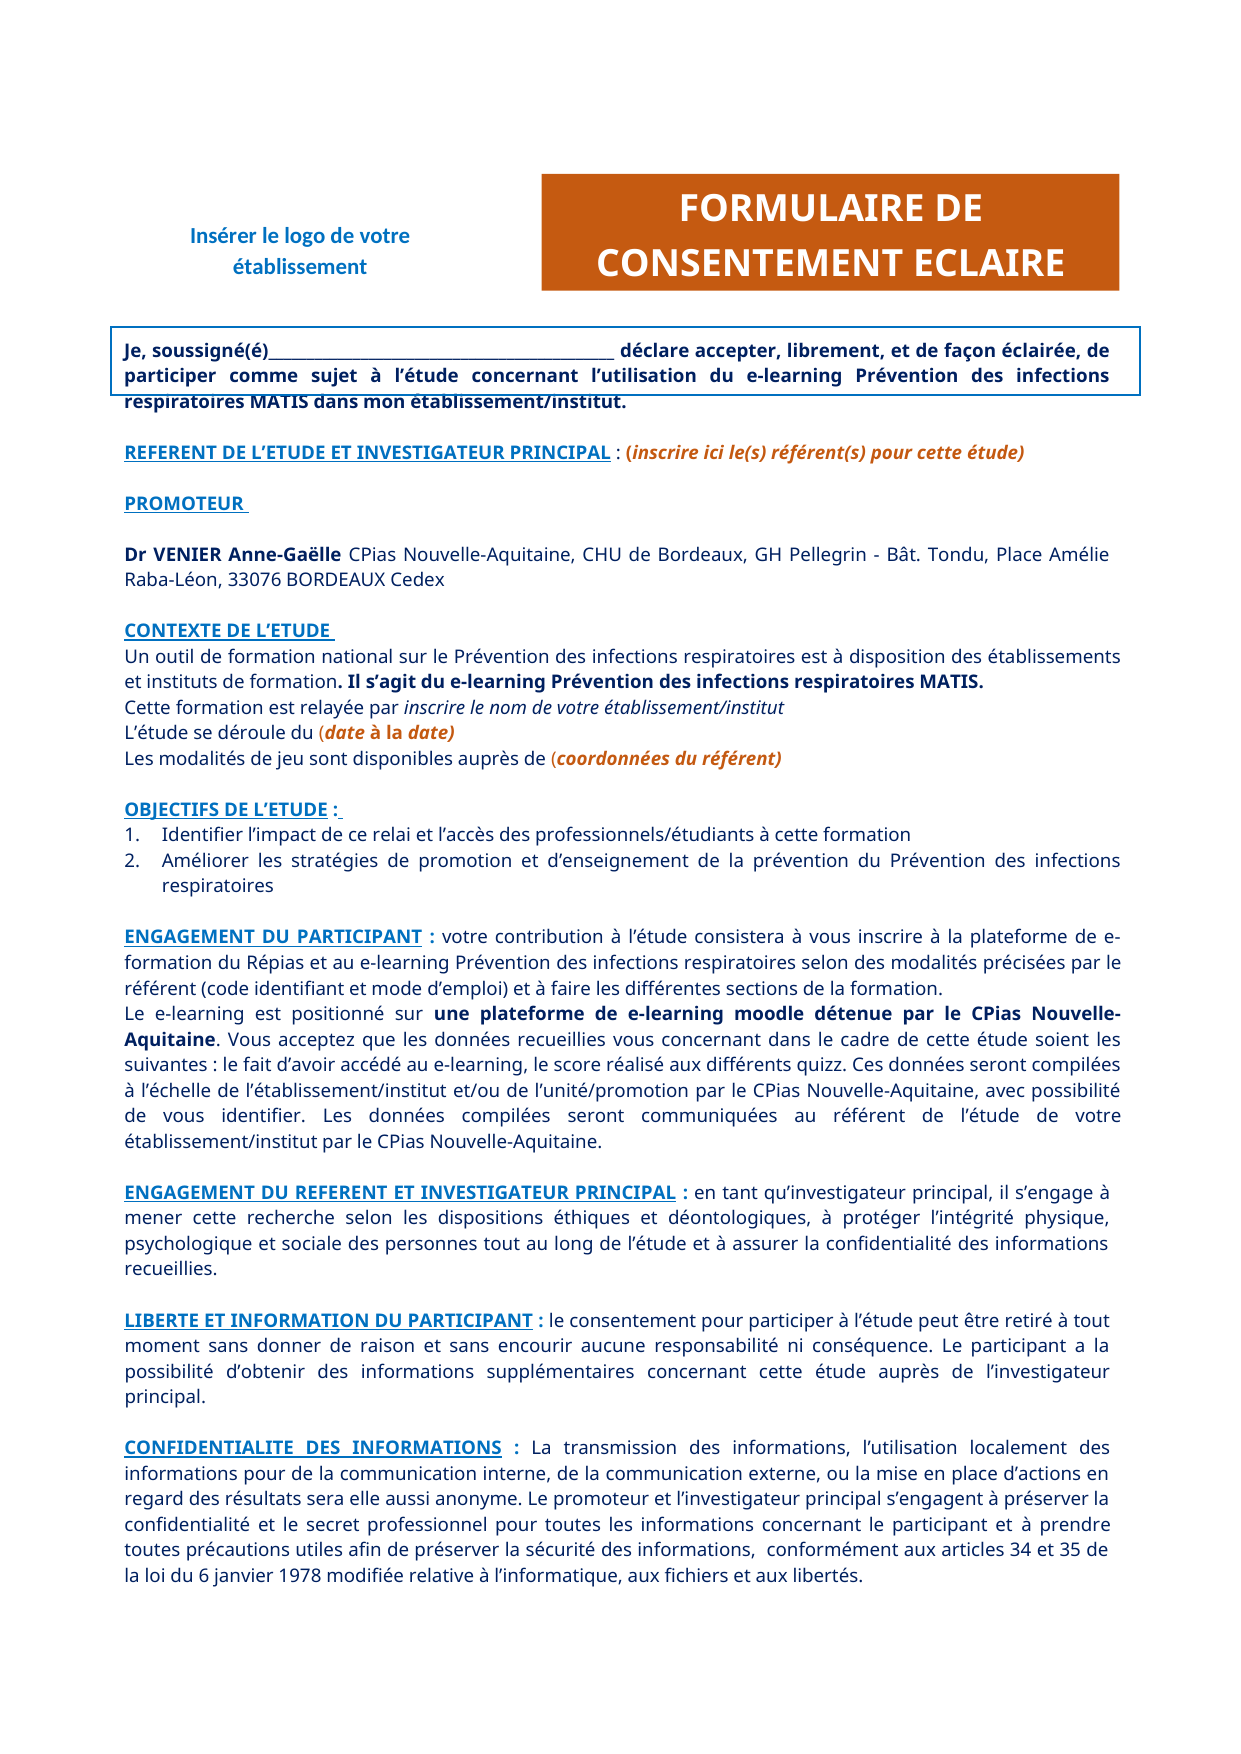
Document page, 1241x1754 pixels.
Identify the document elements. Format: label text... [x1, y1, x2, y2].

text Le e-learning est positionné sur une plateforme de e-learning moodle détenue par le CPias Nouvelle-Aquitaine. Vous acceptez que les données recueillies vous concernant dans le cadre de cette étude soient les suivantes : le fait d’avoir accédé au e-learning, le score réalisé aux différents quizz. Ces données seront compilées à l’échelle de l’établissement/institut et/ou de l’unité/promotion par le CPias Nouvelle-Aquitaine, avec possibilité de vous identifier. Les données compilées seront communiquées au référent de l’étude de votre établissement/institut par le CPias Nouvelle-Aquitaine. [124, 1000, 1122, 1153]
text Un outil de formation national sur le Prévention des infections respiratoires est à disposition des établissements et instituts de formation. Il s’agit du e-learning Prévention des infections respiratoires MATIS. [124, 643, 1122, 694]
text L’étude se déroule du (date à la date) [124, 720, 1122, 745]
text Cette formation est relayée par inscrire le nom de votre établissement/institut [124, 694, 1122, 720]
text Les modalités de jeu sont disponibles auprès de (coordonnées du référent) [124, 745, 1122, 771]
text OBJECTIFS DE L’ETUDE : [124, 796, 1122, 822]
text LIBERTE ET INFORMATION DU PARTICIPANT : le consentement pour participer à l’étude peut être retiré à tout moment sans donner de raison et sans encourir aucune responsabilité ni conséquence. Le participant a la possibilité d’obtenir des informations supplémentaires concernant cette étude auprès de l’investigateur principal. [124, 1307, 1111, 1409]
text ENGAGEMENT DU PARTICIPANT : votre contribution à l’étude consistera à vous inscrire à la plateforme de e-formation du Répias et au e-learning Prévention des infections respiratoires selon des modalités précisées par le référent (code identifiant et mode d’emploi) et à faire les différentes sections de la formation. [124, 924, 1122, 1000]
text Dr VENIER Anne-Gaëlle CPias Nouvelle-Aquitaine, CHU de Bordeaux, GH Pellegrin - Bât. Tondu, Place Amélie Raba-Léon, 33076 BORDEAUX Cedex [124, 541, 1110, 592]
text CONFIDENTIALITE DES INFORMATIONS : La transmission des informations, l’utilisation localement des informations pour de la communication interne, de la communication externe, ou la mise en place d’actions en regard des résultats sera elle aussi anonyme. Le promoteur et l’investigateur principal s’engagent à préserver la confidentialité et le secret professionnel pour toutes les informations concernant le participant et à prendre toutes précautions utiles afin de préserver la sécurité des informations, conformément aux articles 34 et 35 de la loi du 6 janvier 1978 modifiée relative à l’informatique, aux fichiers et aux libertés. [124, 1434, 1111, 1588]
text PROMOTEUR [124, 490, 1122, 516]
text CONTEXTE DE L’ETUDE [124, 618, 1122, 643]
list Améliorer les stratégies de promotion et d’enseignement de la prévention du Prévention des infections respiratoires [124, 847, 1122, 898]
text REFERENT DE L’ETUDE ET INVESTIGATEUR PRINCIPAL : (inscrire ici le(s) référent(s) pour cette étude) [124, 439, 1122, 464]
text Je, soussigné(é) déclare accepter, librement, et de façon éclairée, de participer comme sujet à l’étude concernant l’utilisation du e-learning Prévention des infections respiratoires MATIS dans mon établissement/institut. [124, 337, 1110, 394]
text ENGAGEMENT DU REFERENT ET INVESTIGATEUR PRINCIPAL : en tant qu’investigateur principal, il s’engage à mener cette recherche selon les dispositions éthiques et déontologiques, à protéger l’intégrité physique, psychologique et sociale des personnes tout au long de l’étude et à assurer la confidentialité des informations recueillies. [124, 1179, 1111, 1281]
list Identifier l’impact de ce relai et l’accès des professionnels/étudiants à cette formation [124, 822, 1122, 847]
text Je, soussigné(é) déclare accepter, librement, et de façon éclairée, de participer comme sujet à l’étude concernant l’utilisation du e-learning Prévention des infections respiratoires MATIS dans mon établissement/institut. [124, 396, 1110, 413]
